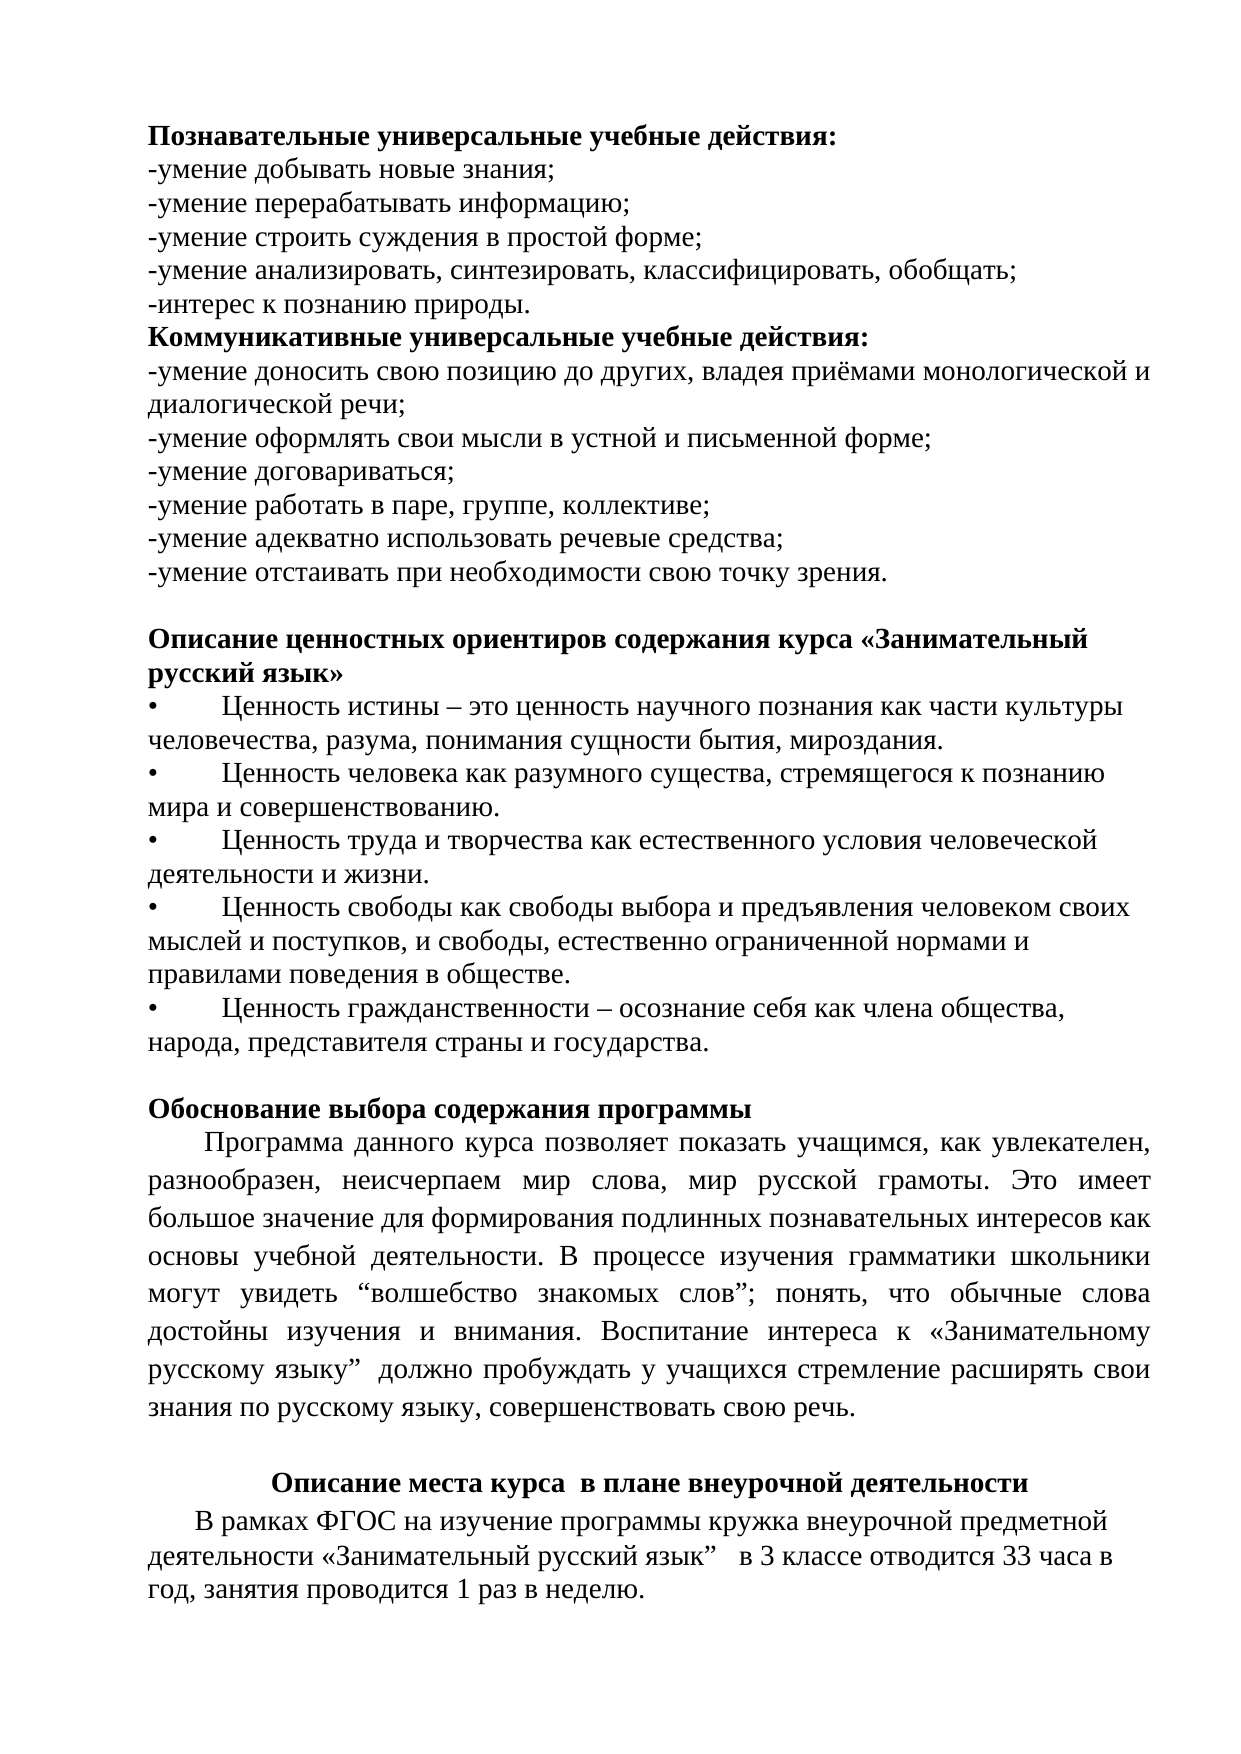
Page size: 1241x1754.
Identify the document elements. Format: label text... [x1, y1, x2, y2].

text -умение адекватно использовать речевые средства; [148, 521, 1152, 554]
text Программа данного курса позволяет показать учащимся, как увлекателен, разнообразен, неисчерпаем мир слова, мир русской грамоты. Это имеет большое значение для формирования подлинных познавательных интересов как основы учебной деятельности. В процессе изучения грамматики школьники могут увидеть “волшебство знакомых слов”; понять, что обычные слова достойны изучения и внимания. Воспитание интереса к «Занимательному русскому языку” должно пробуждать у учащихся стремление расширять свои знания по русскому языку, совершенствовать свою речь. [148, 1124, 1152, 1423]
text Обоснование выбора содержания программы [148, 1091, 1152, 1124]
text • Ценность гражданственности – осознание себя как члена общества, народа, представителя страны и государства. [148, 990, 1152, 1057]
text • Ценность истины – это ценность научного познания как части культуры человечества, разума, понимания сущности бытия, мироздания. [148, 688, 1152, 755]
text • Ценность труда и творчества как естественного условия человеческой деятельности и жизни. [148, 822, 1152, 889]
text В рамках ФГОС на изучение программы кружка внеурочной предметной деятельности «Занимательный русский язык” в 3 классе отводится 33 часа в год, занятия проводится 1 раз в неделю. [148, 1502, 1152, 1605]
text -умение добывать новые знания; [148, 152, 1152, 185]
text Описание места курса в плане внеурочной деятельности [148, 1465, 1152, 1498]
text -умение доносить свою позицию до других, владея приёмами монологической и диалогической речи; [148, 353, 1152, 420]
text • Ценность человека как разумного существа, стремящегося к познанию мира и совершенствованию. [148, 755, 1152, 822]
text -умение перерабатывать информацию; [148, 185, 1152, 219]
text -умение отстаивать при необходимости свою точку зрения. [148, 554, 1152, 588]
text -умение анализировать, синтезировать, классифицировать, обобщать; [148, 252, 1152, 286]
text -умение оформлять свои мысли в устной и письменной форме; [148, 420, 1152, 453]
text -умение строить суждения в простой форме; [148, 219, 1152, 252]
text -умение работать в паре, группе, коллективе; [148, 487, 1152, 521]
text Познавательные универсальные учебные действия: [148, 118, 1152, 152]
text -интерес к познанию природы. [148, 286, 1152, 319]
text • Ценность свободы как свободы выбора и предъявления человеком своих мыслей и поступков, и свободы, естественно ограниченной нормами и правилами поведения в обществе. [148, 889, 1152, 990]
text Коммуникативные универсальные учебные действия: [148, 319, 1152, 353]
text -умение договариваться; [148, 453, 1152, 487]
text Описание ценностных ориентиров содержания курса «Занимательный русский язык» [148, 621, 1152, 688]
